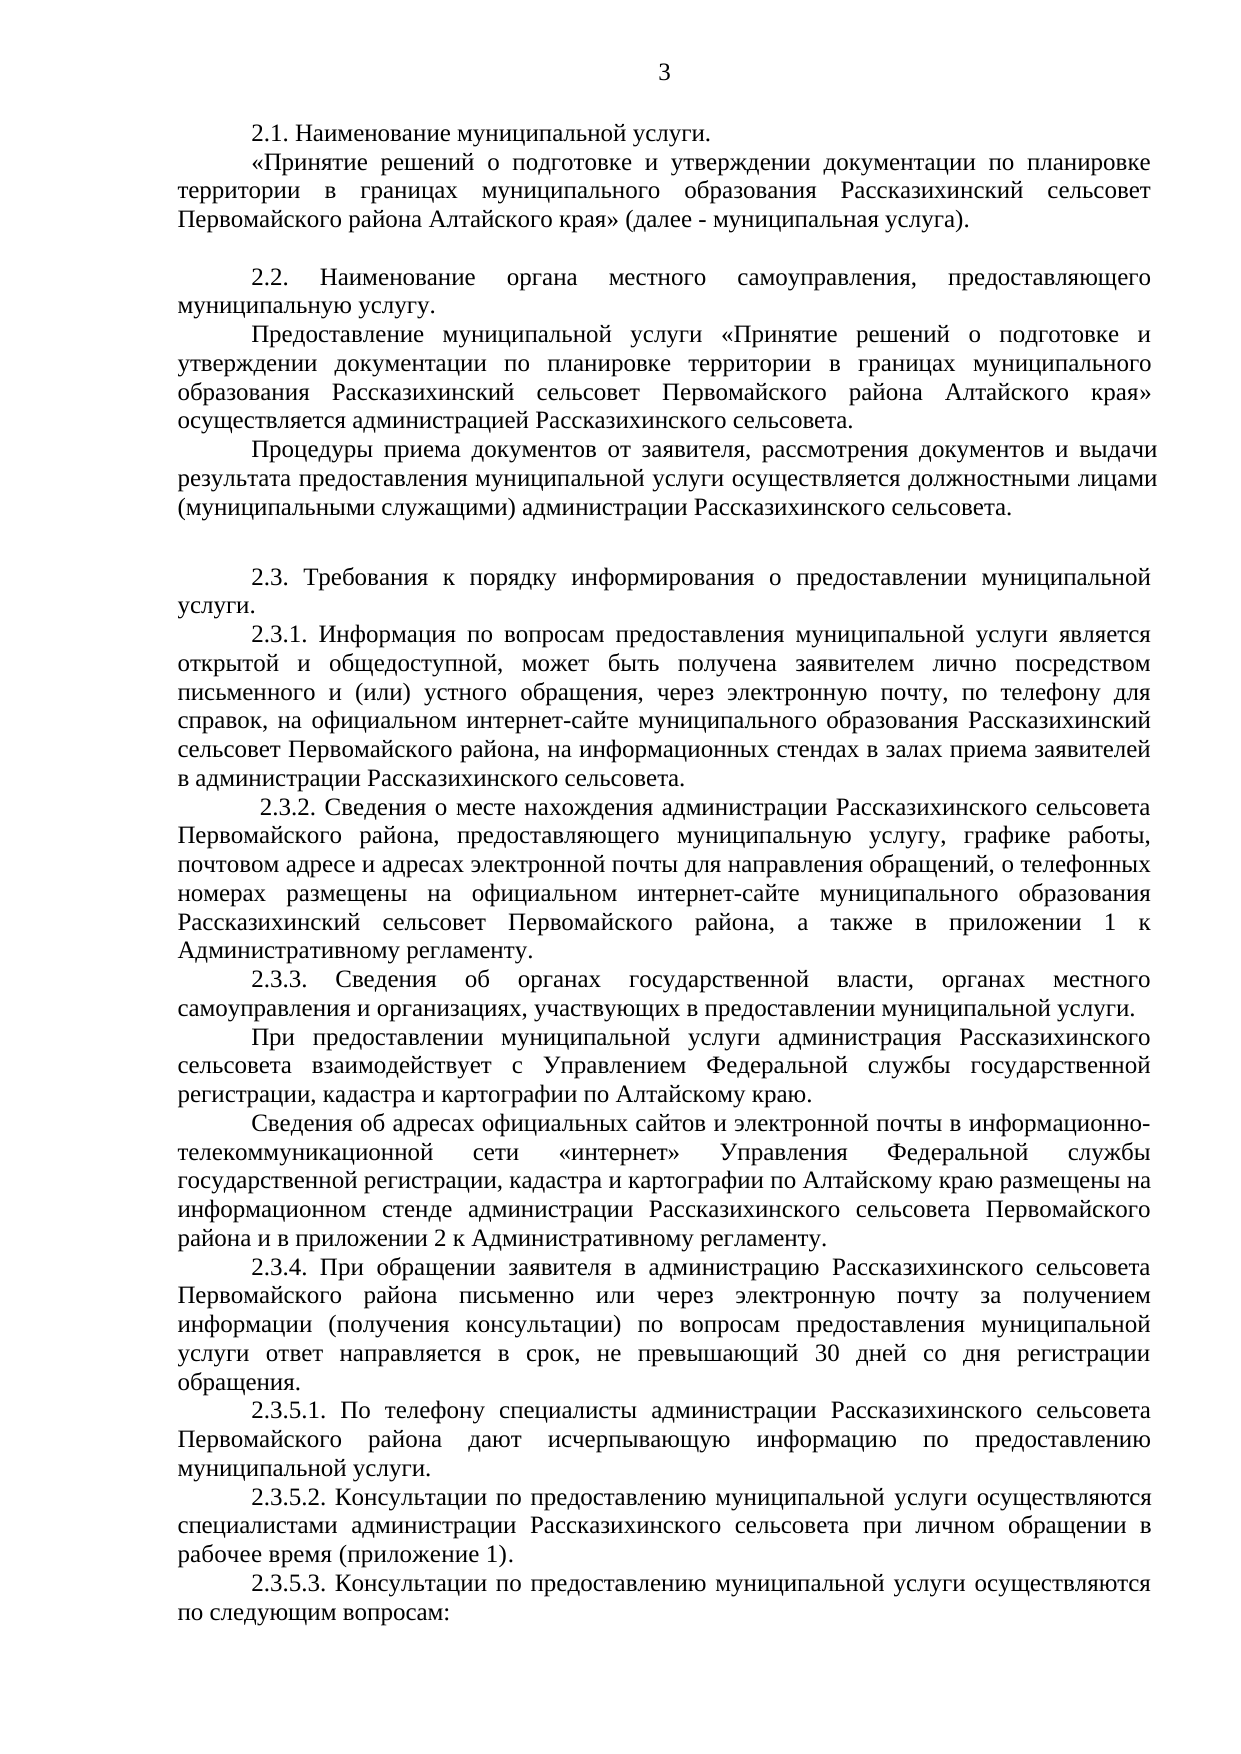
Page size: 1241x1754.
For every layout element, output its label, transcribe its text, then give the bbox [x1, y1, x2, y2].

text Процедуры приема документов от заявителя, рассмотрения документов и выдачи результата предоставления муниципальной услуги осуществляется должностными лицами (муниципальными служащими) администрации Рассказихинского сельсовета. [177, 434, 1158, 521]
text 2.3.5.2. Консультации по предоставлению муниципальной услуги осуществляются специалистами администрации Рассказихинского сельсовета при личном обращении в рабочее время (приложение 1). [177, 1482, 1152, 1568]
text 2.1. Наименование муниципальной услуги. [177, 118, 1152, 147]
text «Принятие решений о подготовке и утверждении документации по планировке территории в границах муниципального образования Рассказихинский сельсовет Первомайского района Алтайского края» (далее - муниципальная услуга). [177, 147, 1152, 233]
text 2.3. Требования к порядку информирования о предоставлении муниципальной услуги. [177, 562, 1152, 619]
text При предоставлении муниципальной услуги администрация Рассказихинского сельсовета взаимодействует с Управлением Федеральной службы государственной регистрации, кадастра и картографии по Алтайскому краю. [177, 1022, 1152, 1108]
text 2.3.2. Сведения о месте нахождения администрации Рассказихинского сельсовета Первомайского района, предоставляющего муниципальную услугу, графике работы, почтовом адресе и адресах электронной почты для направления обращений, о телефонных номерах размещены на официальном интернет-сайте муниципального образования Рассказихинский сельсовет Первомайского района, а также в приложении 1 к Административному регламенту. [177, 792, 1152, 964]
text 2.2. Наименование органа местного самоуправления, предоставляющего муниципальную услугу. [177, 262, 1152, 319]
text 2.3.3. Сведения об органах государственной власти, органах местного самоуправления и организациях, участвующих в предоставлении муниципальной услуги. [177, 964, 1152, 1022]
text 2.3.5.1. По телефону специалисты администрации Рассказихинского сельсовета Первомайского района дают исчерпывающую информацию по предоставлению муниципальной услуги. [177, 1396, 1152, 1482]
text 2.3.4. При обращении заявителя в администрацию Рассказихинского сельсовета Первомайского района письменно или через электронную почту за получением информации (получения консультации) по вопросам предоставления муниципальной услуги ответ направляется в срок, не превышающий 30 дней со дня регистрации обращения. [177, 1252, 1152, 1396]
text 2.3.5.3. Консультации по предоставлению муниципальной услуги осуществляются по следующим вопросам: [177, 1568, 1152, 1626]
text Предоставление муниципальной услуги «Принятие решений о подготовке и утверждении документации по планировке территории в границах муниципального образования Рассказихинский сельсовет Первомайского района Алтайского края» осуществляется администрацией Рассказихинского сельсовета. [177, 319, 1152, 434]
text 2.3.1. Информация по вопросам предоставления муниципальной услуги является открытой и общедоступной, может быть получена заявителем лично посредством письменного и (или) устного обращения, через электронную почту, по телефону для справок, на официальном интернет-сайте муниципального образования Рассказихинский сельсовет Первомайского района, на информационных стендах в залах приема заявителей в администрации Рассказихинского сельсовета. [177, 619, 1152, 792]
text Сведения об адресах официальных сайтов и электронной почты в информационно-телекоммуникационной сети «интернет» Управления Федеральной службы государственной регистрации, кадастра и картографии по Алтайскому краю размещены на информационном стенде администрации Рассказихинского сельсовета Первомайского района и в приложении 2 к Административному регламенту. [177, 1108, 1152, 1252]
